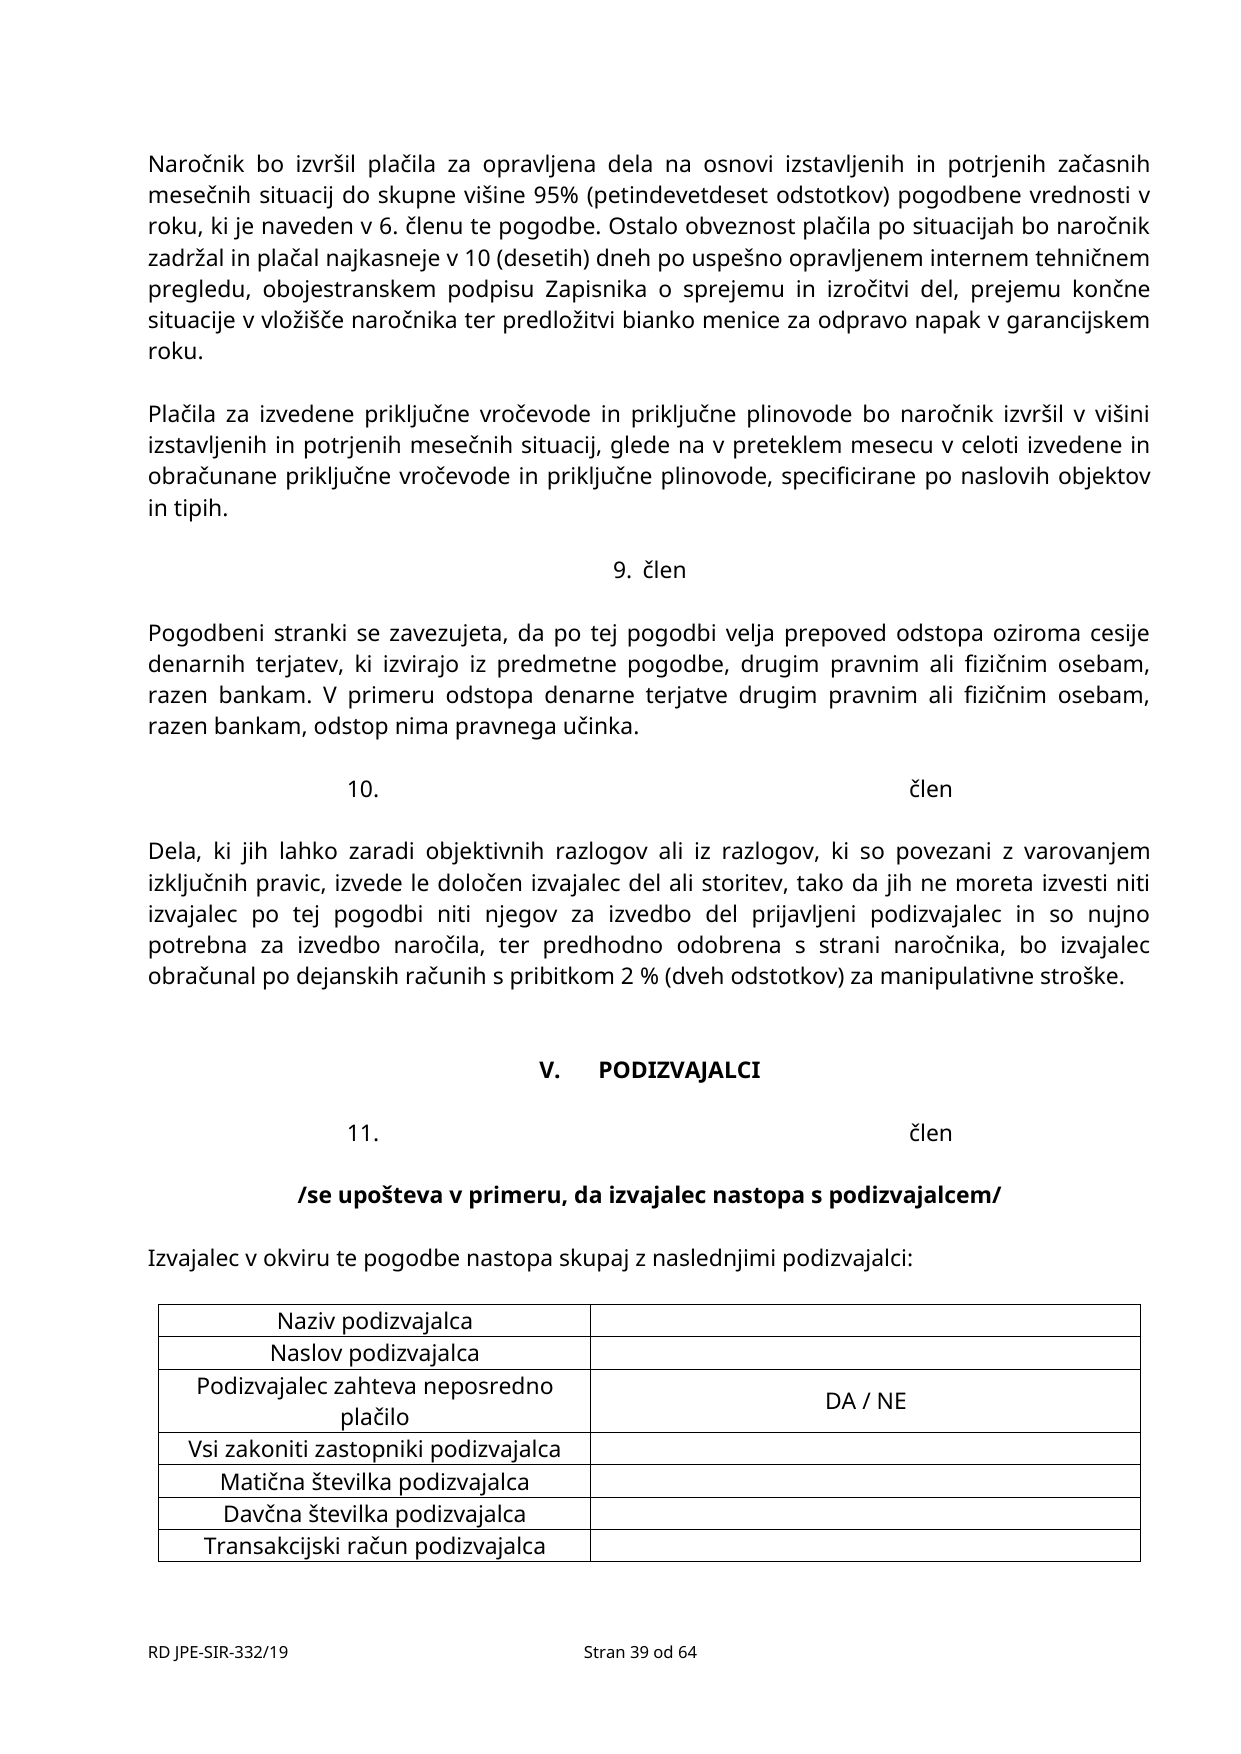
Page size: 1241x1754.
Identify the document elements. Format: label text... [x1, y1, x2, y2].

text Naročnik bo izvršil plačila za opravljena dela na osnovi izstavljenih in potrjenih začasnih mesečnih situacij do skupne višine 95% (petindevetdeset odstotkov) pogodbene vrednosti v roku, ki je naveden v 6. členu te pogodbe. Ostalo obveznost plačila po situacijah bo naročnik zadržal in plačal najkasneje v 10 (desetih) dneh po uspešno opravljenem internem tehničnem pregledu, obojestranskem podpisu Zapisnika o sprejemu in izročitvi del, prejemu končne situacije v vložišče naročnika ter predložitvi bianko menice za odpravo napak v garancijskem roku. [148, 148, 1152, 366]
table_cell Naslov podizvajalca [159, 1337, 590, 1368]
list člen [148, 554, 1152, 585]
table_cell Podizvajalec zahteva neposredno plačilo [159, 1370, 590, 1432]
text Pogodbeni stranki se zavezujeta, da po tej pogodbi velja prepoved odstopa oziroma cesije denarnih terjatev, ki izvirajo iz predmetne pogodbe, drugim pravnim ali fizičnim osebam, razen bankam. V primeru odstopa denarne terjatve drugim pravnim ali fizičnim osebam, razen bankam, odstop nima pravnega učinka. [148, 616, 1152, 741]
list PODIZVAJALCI [148, 1054, 1152, 1085]
text Izvajalec v okviru te pogodbe nastopa skupaj z naslednjimi podizvajalci: [148, 1241, 1152, 1273]
table_cell Matična številka podizvajalca [159, 1465, 590, 1497]
table_cell Transakcijski račun podizvajalca [159, 1530, 590, 1561]
text Plačila za izvedene priključne vročevode in priključne plinovode bo naročnik izvršil v višini izstavljenih in potrjenih mesečnih situacij, glede na v preteklem mesecu v celoti izvedene in obračunane priključne vročevode in priključne plinovode, specificirane po naslovih objektov in tipih. [148, 398, 1152, 523]
table_cell Vsi zakoniti zastopniki podizvajalca [159, 1433, 590, 1464]
table_cell [591, 1337, 1140, 1368]
text /se upošteva v primeru, da izvajalec nastopa s podizvajalcem/ [148, 1179, 1152, 1210]
text Dela, ki jih lahko zaradi objektivnih razlogov ali iz razlogov, ki so povezani z varovanjem izključnih pravic, izvede le določen izvajalec del ali storitev, tako da jih ne moreta izvesti niti izvajalec po tej pogodbi niti njegov za izvedbo del prijavljeni podizvajalec in so nujno potrebna za izvedbo naročila, ter predhodno odobrena s strani naročnika, bo izvajalec obračunal po dejanskih računih s pribitkom 2 % (dveh odstotkov) za manipulativne stroške. [148, 835, 1152, 991]
table_header [591, 1305, 1140, 1336]
list člen [148, 773, 1152, 804]
table_header Naziv podizvajalca [159, 1305, 590, 1336]
list člen [148, 1116, 1152, 1148]
table_cell [591, 1465, 1140, 1497]
table_cell [591, 1530, 1140, 1561]
table_cell Davčna številka podizvajalca [159, 1498, 590, 1529]
table_cell [591, 1433, 1140, 1464]
table_cell DA / NE [591, 1370, 1140, 1432]
table_cell [591, 1498, 1140, 1529]
